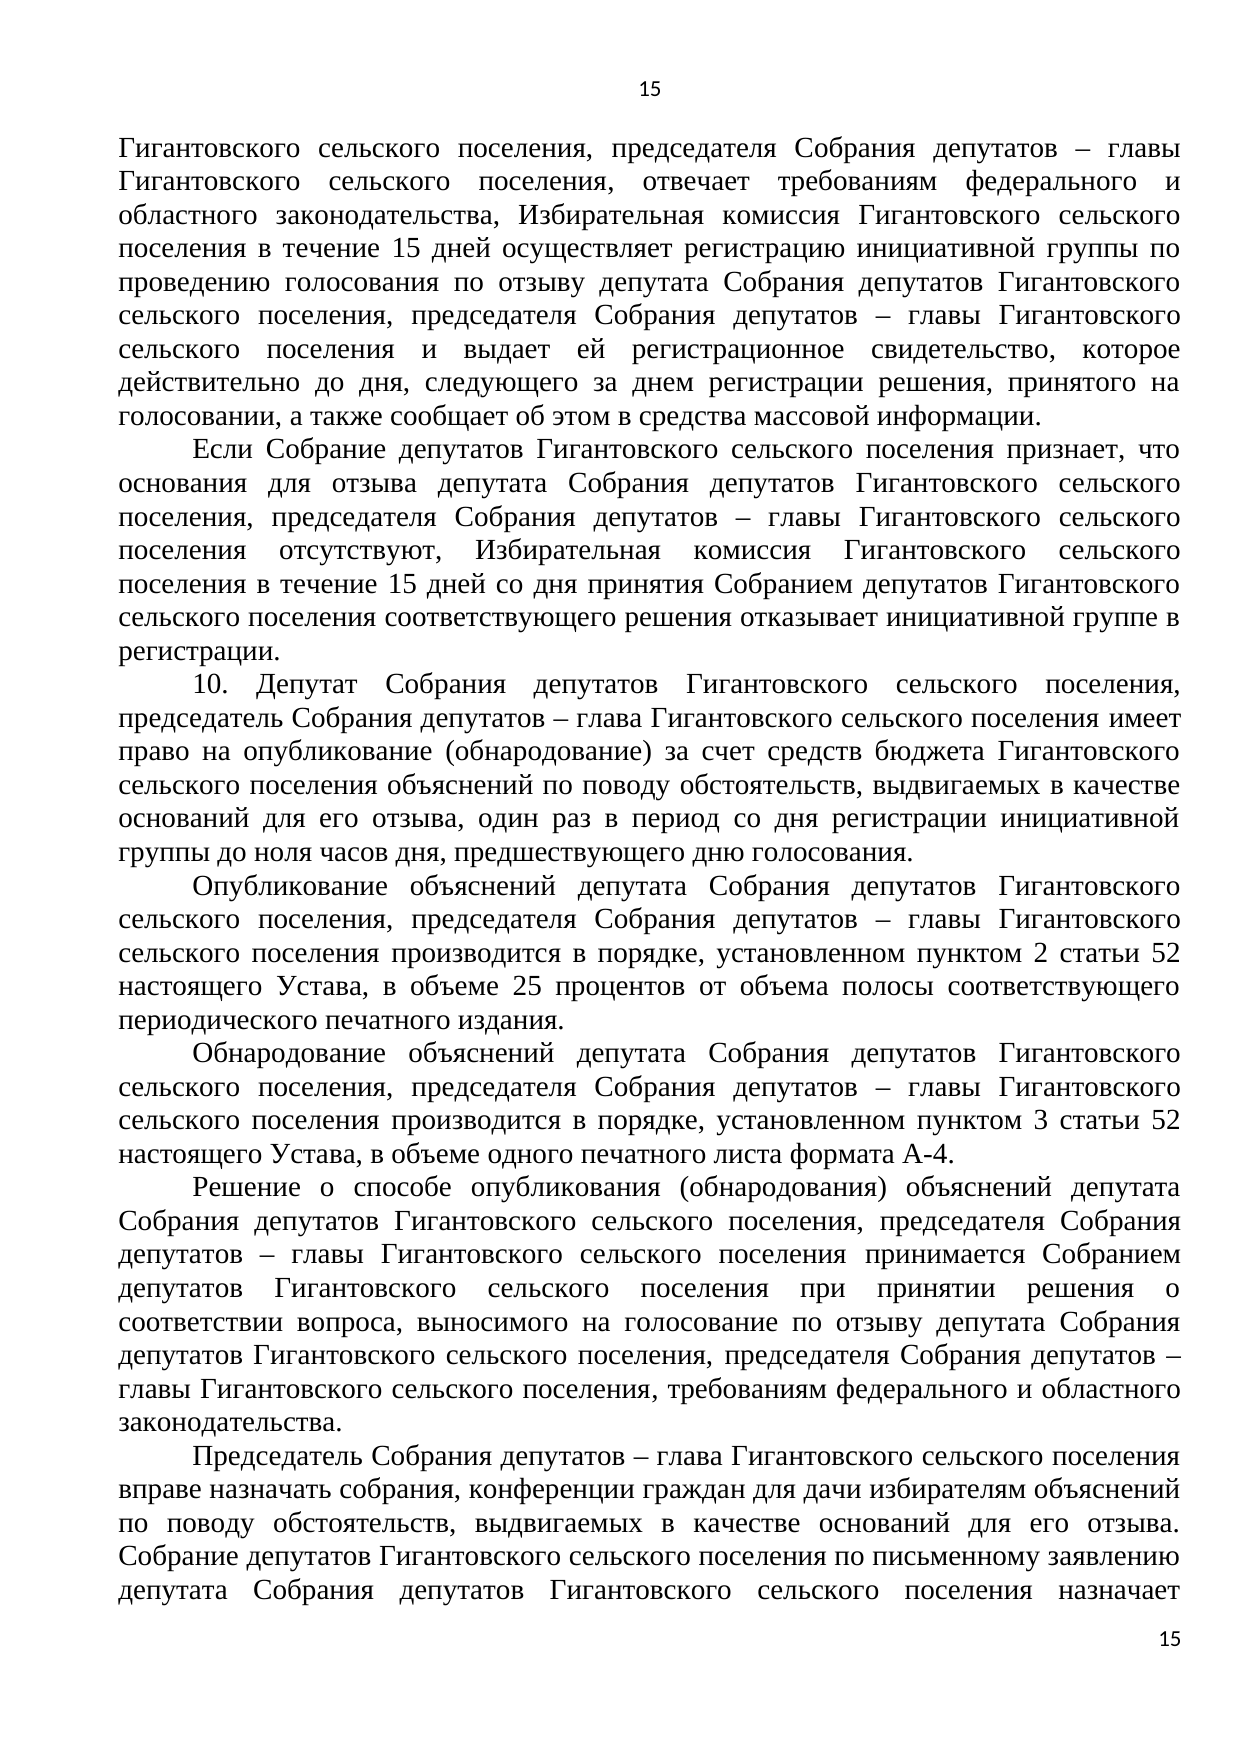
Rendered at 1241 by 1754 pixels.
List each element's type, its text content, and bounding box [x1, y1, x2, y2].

text 10. Депутат Собрания депутатов Гигантовского сельского поселения, председатель Собрания депутатов – глава Гигантовского сельского поселения имеет право на опубликование (обнародование) за счет средств бюджета Гигантовского сельского поселения объяснений по поводу обстоятельств, выдвигаемых в качестве оснований для его отзыва, один раз в период со дня регистрации инициативной группы до ноля часов дня, предшествующего дню голосования. [118, 666, 1181, 868]
text Обнародование объяснений депутата Собрания депутатов Гигантовского сельского поселения, председателя Собрания депутатов – главы Гигантовского сельского поселения производится в порядке, установленном пунктом 3 статьи 52 настоящего Устава, в объеме одного печатного листа формата А-4. [118, 1035, 1181, 1169]
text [118, 1438, 1181, 1606]
text Опубликование объяснений депутата Собрания депутатов Гигантовского сельского поселения, председателя Собрания депутатов – главы Гигантовского сельского поселения производится в порядке, установленном пунктом 2 статьи 52 настоящего Устава, в объеме 25 процентов от объема полосы соответствующего периодического печатного издания. [118, 868, 1181, 1035]
text Решение о способе опубликования (обнародования) объяснений депутата Собрания депутатов Гигантовского сельского поселения, председателя Собрания депутатов – главы Гигантовского сельского поселения принимается Собранием депутатов Гигантовского сельского поселения при принятии решения о соответствии вопроса, выносимого на голосование по отзыву депутата Собрания депутатов Гигантовского сельского поселения, председателя Собрания депутатов – главы Гигантовского сельского поселения, требованиям федерального и областного законодательства. [118, 1169, 1181, 1438]
text Если Собрание депутатов Гигантовского сельского поселения признает, что основания для отзыва депутата Собрания депутатов Гигантовского сельского поселения, председателя Собрания депутатов – главы Гигантовского сельского поселения отсутствуют, Избирательная комиссия Гигантовского сельского поселения в течение 15 дней со дня принятия Собранием депутатов Гигантовского сельского поселения соответствующего решения отказывает инициативной группе в регистрации. [118, 432, 1181, 666]
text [118, 130, 1181, 432]
